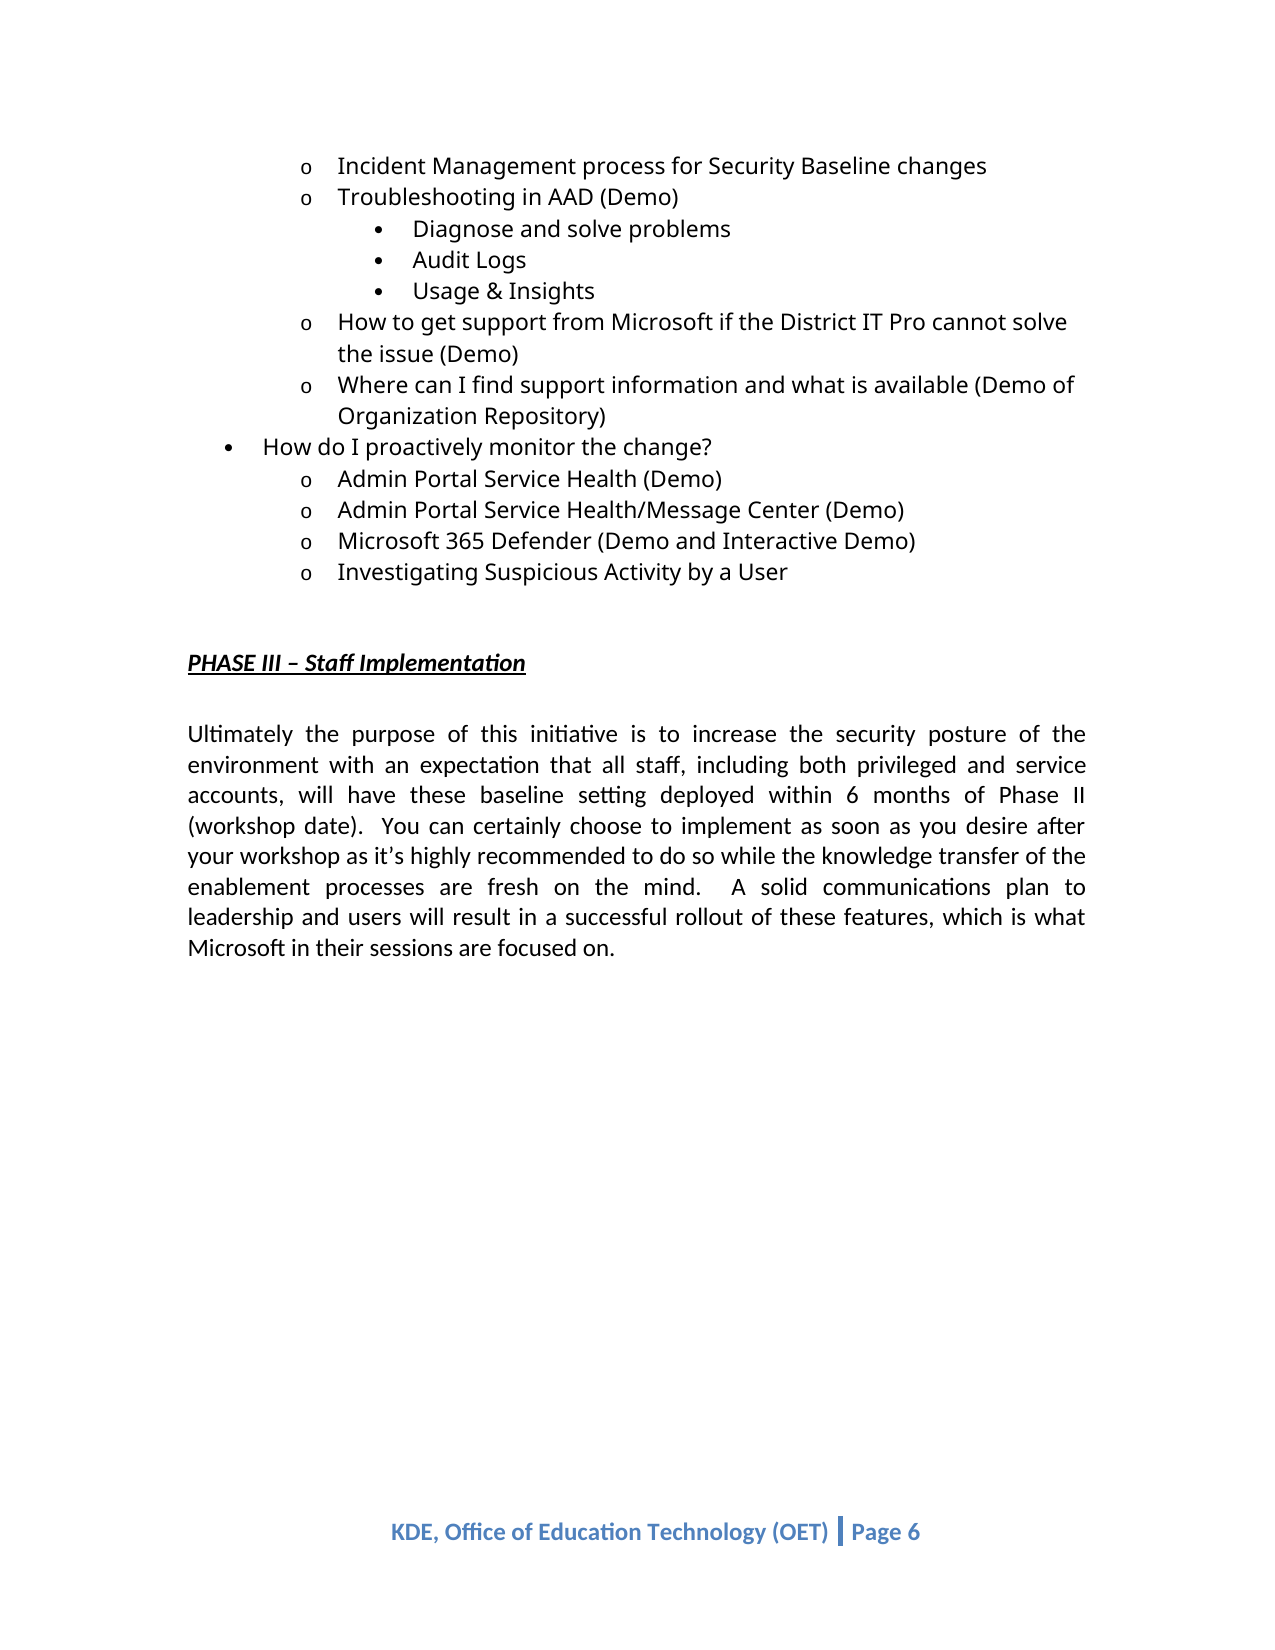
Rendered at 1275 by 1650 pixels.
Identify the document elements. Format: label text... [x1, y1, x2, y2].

list Admin Portal Service Health (Demo) [300, 462, 1087, 494]
list Usage & Insights [375, 275, 1087, 306]
list Where can I find support information and what is available (Demo of Organization Repository) [300, 369, 1087, 431]
list Investigating Suspicious Activity by a User [300, 556, 1087, 587]
list How to get support from Microsoft if the District IT Pro cannot solve the issue (Demo) [300, 306, 1087, 369]
list Diagnose and solve problems [375, 212, 1087, 244]
list Microsoft 365 Defender (Demo and Interactive Demo) [300, 525, 1087, 556]
list Audit Logs [375, 244, 1087, 275]
list How do I proactively monitor the change? [225, 431, 1087, 462]
text Ultimately the purpose of this initiative is to increase the security posture of the environment with an expectation that all staff, including both privileged and service accounts, will have these baseline setting deployed within 6 months of Phase II (workshop date). You can certainly choose to implement as soon as you desire after your workshop as it’s highly recommended to do so while the knowledge transfer of the enablement processes are fresh on the mind. A solid communications plan to leadership and users will result in a successful rollout of these features, which is what Microsoft in their sessions are focused on. [187, 718, 1087, 963]
text PHASE III – Staff Implementation [187, 647, 1087, 678]
list Troubleshooting in AAD (Demo) [300, 181, 1087, 212]
list Incident Management process for Security Baseline changes [300, 150, 1087, 181]
list Admin Portal Service Health/Message Center (Demo) [300, 494, 1087, 525]
